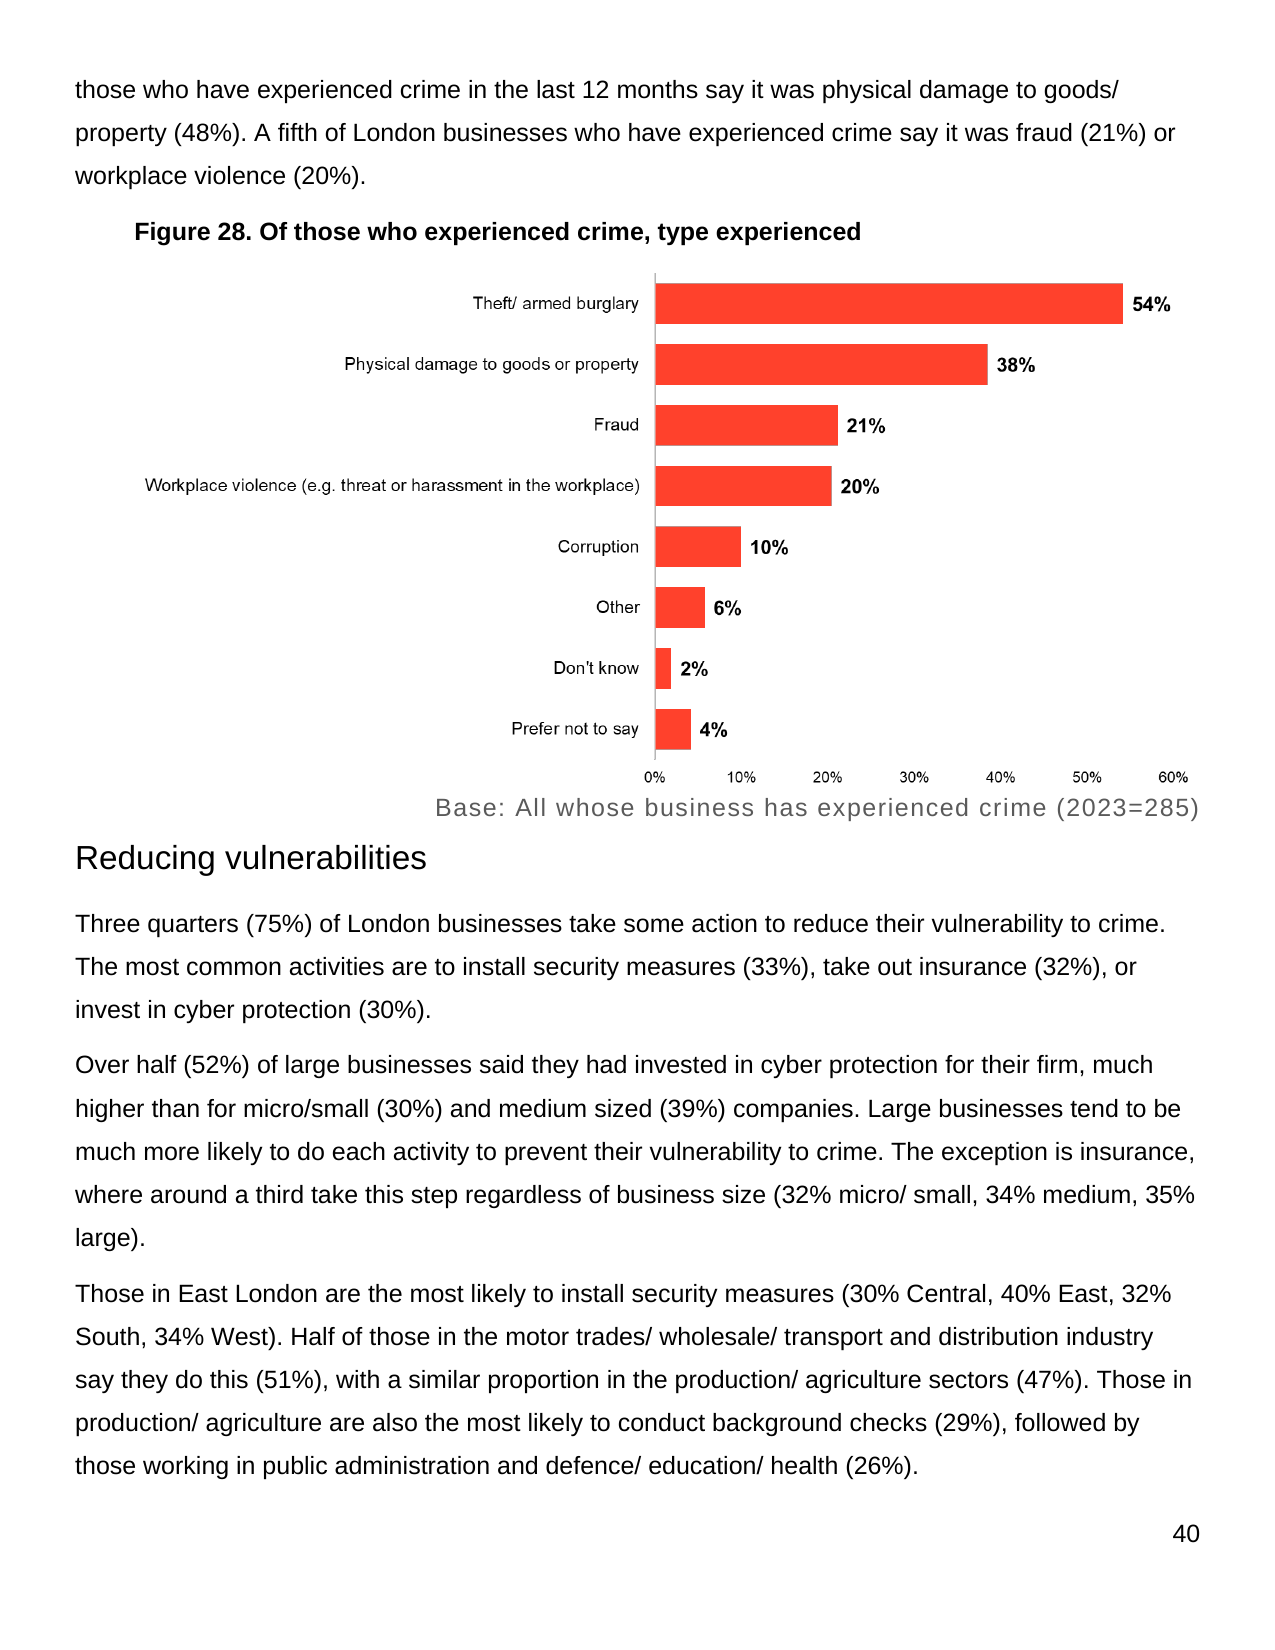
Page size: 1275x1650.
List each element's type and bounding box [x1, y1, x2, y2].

picture [107, 260, 1200, 793]
